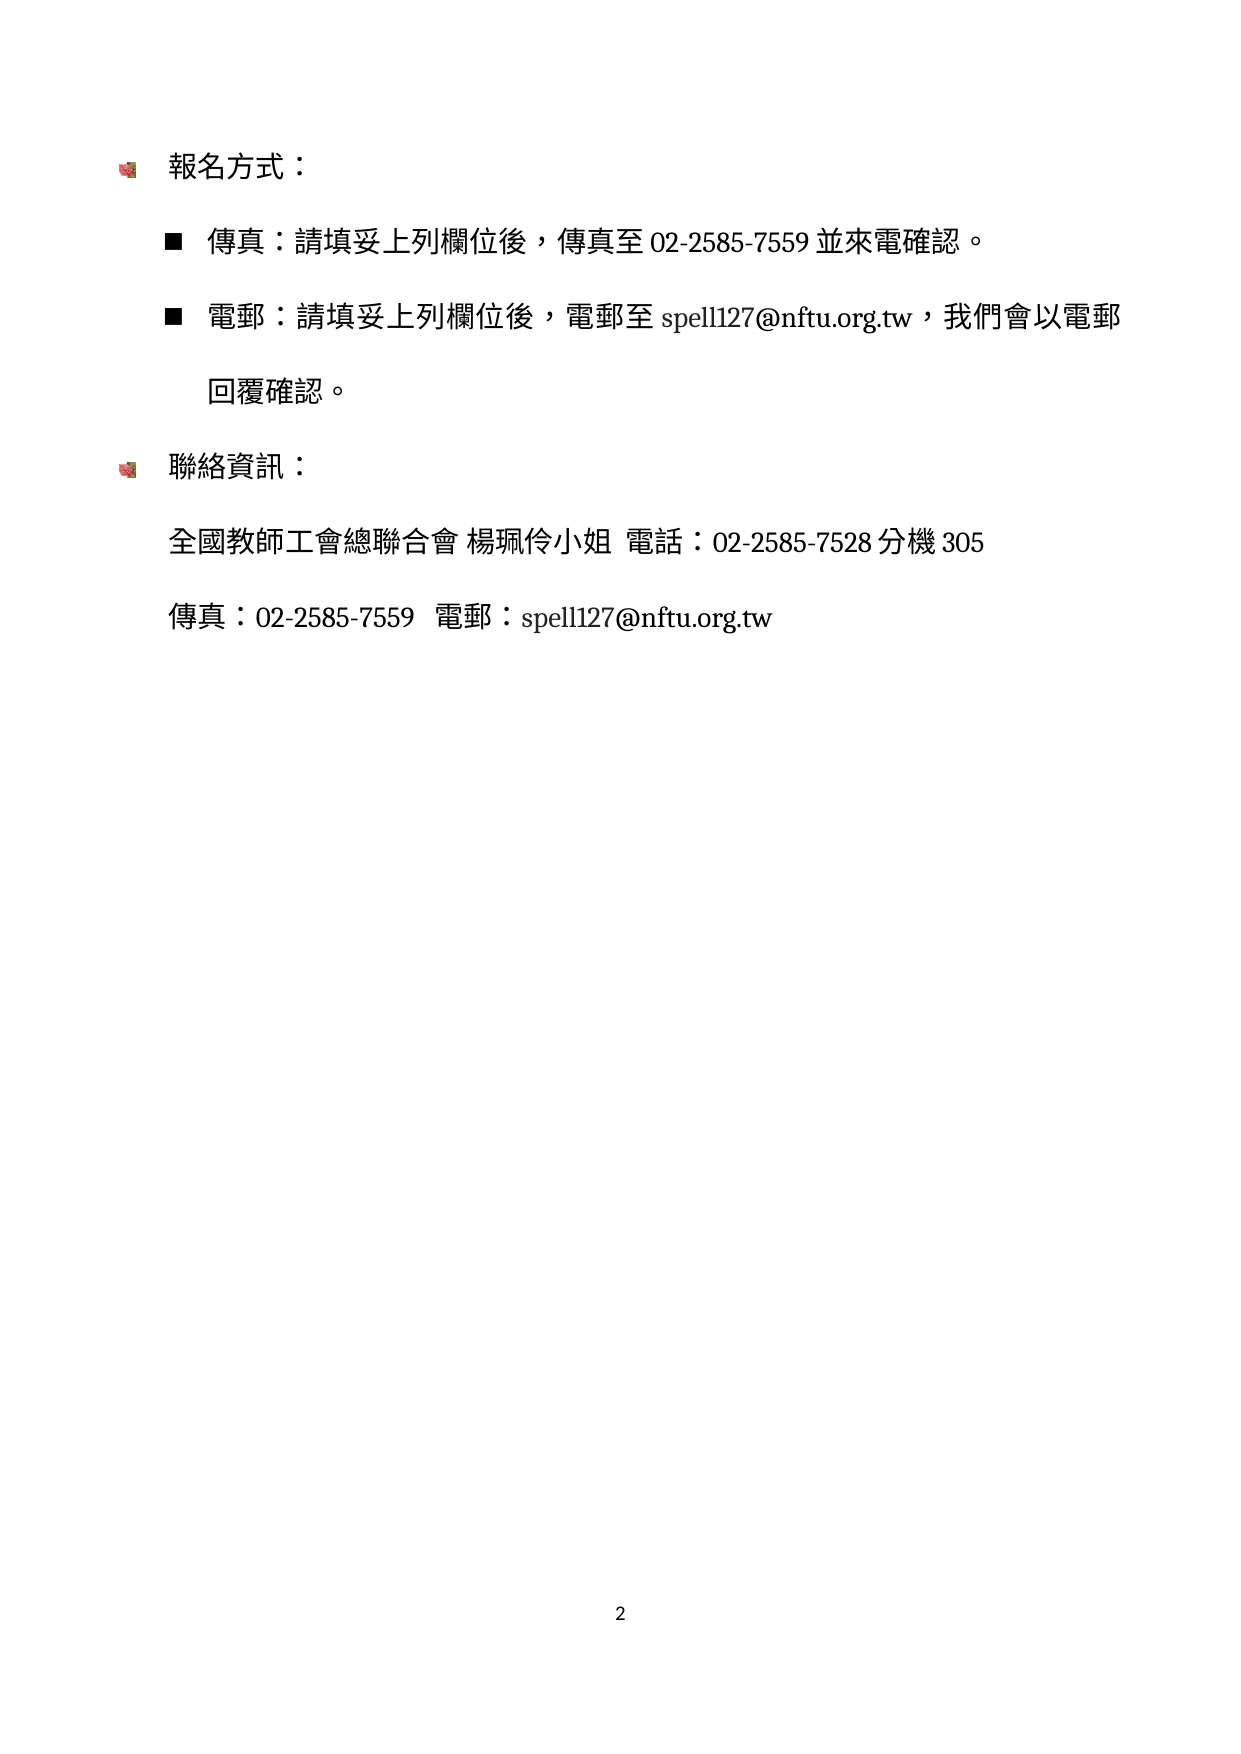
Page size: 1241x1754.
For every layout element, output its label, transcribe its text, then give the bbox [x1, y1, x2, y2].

text 傳真：02-2585-7559 電郵：spell127@nftu.org.tw [168, 578, 1122, 653]
picture [119, 161, 136, 178]
list 聯絡資訊： [118, 428, 1122, 503]
list 電郵：請填妥上列欄位後，電郵至spell127@nftu.org.tw，我們會以電郵回覆確認。 [162, 278, 1122, 428]
picture [119, 461, 136, 478]
list 報名方式： [118, 128, 1122, 203]
text 全國教師工會總聯合會 楊珮伶小姐 電話：02-2585-7528分機305 [168, 503, 1122, 578]
list 傳真：請填妥上列欄位後，傳真至02-2585-7559並來電確認。 [162, 203, 1122, 278]
